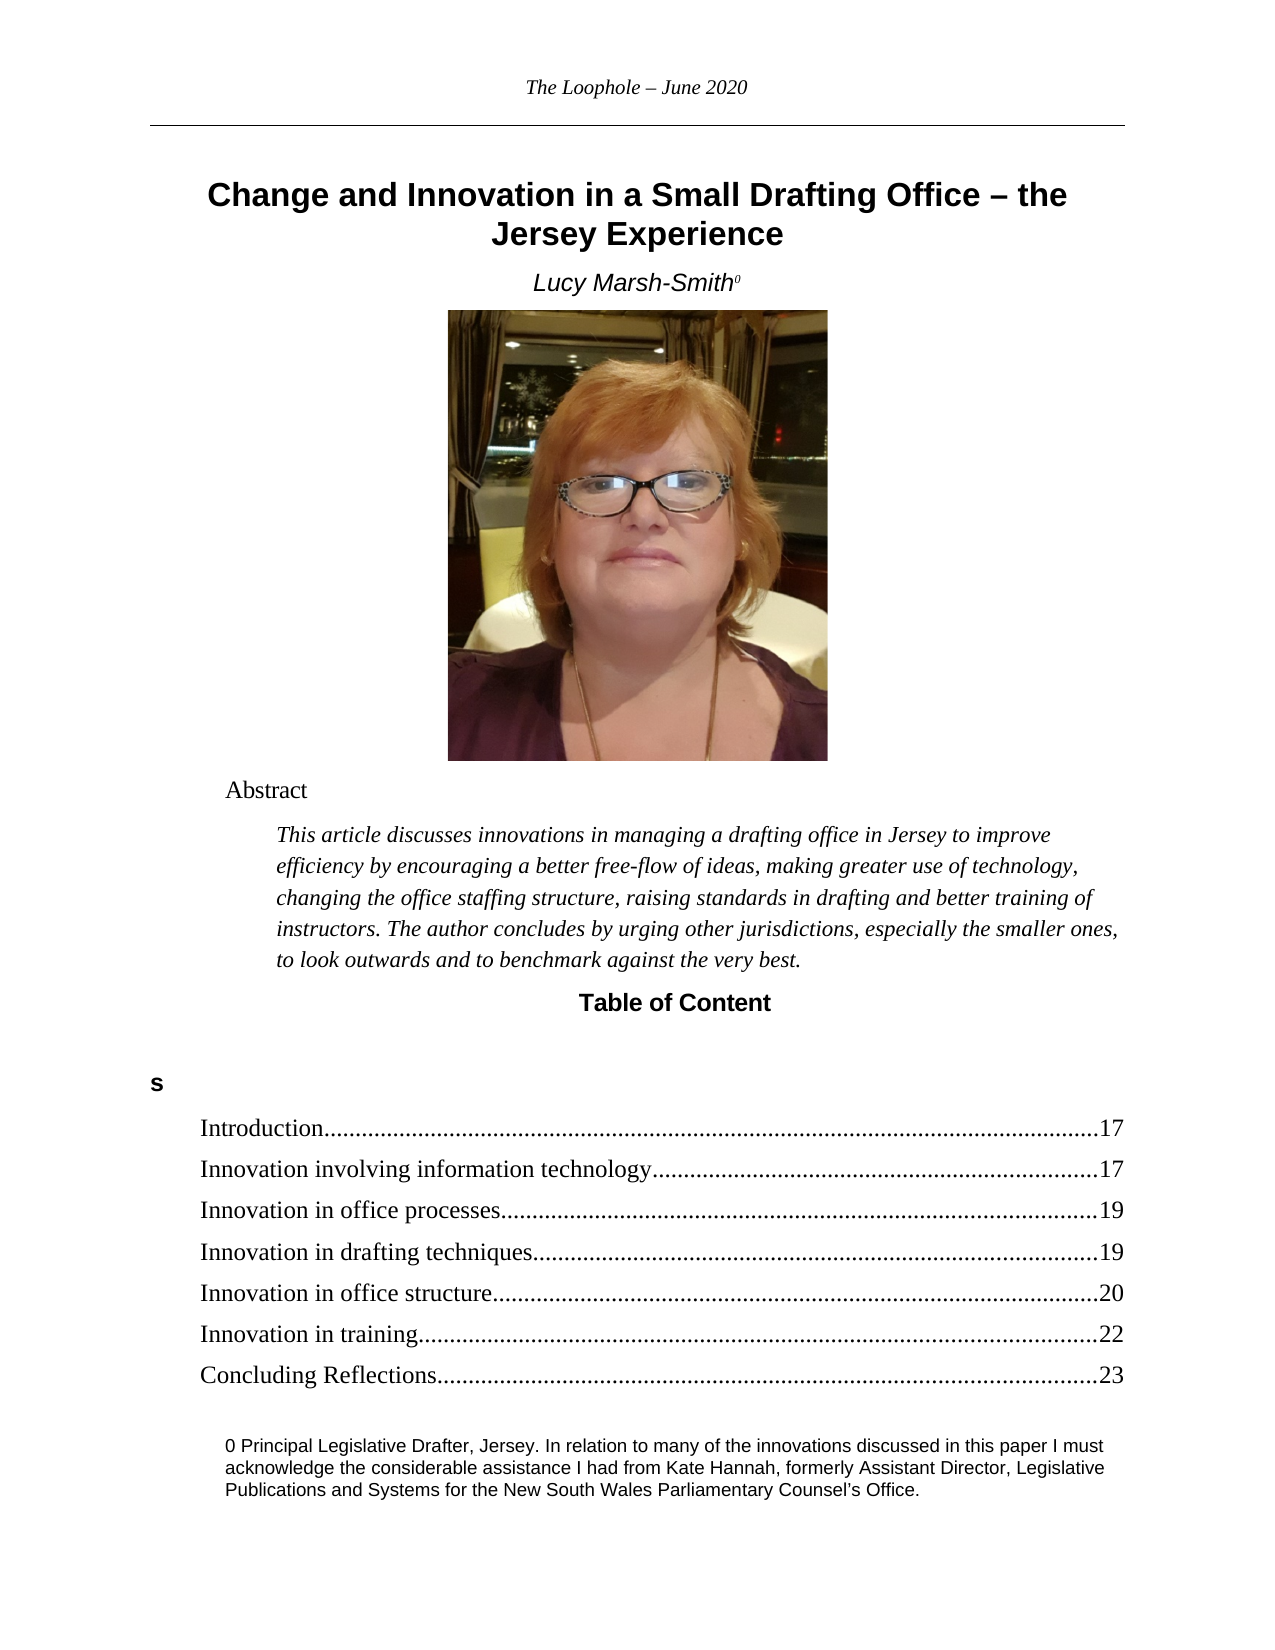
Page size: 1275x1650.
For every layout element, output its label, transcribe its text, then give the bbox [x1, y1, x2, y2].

text This article discusses innovations in managing a drafting office in Jersey to improve efficiency by encouraging a better free-flow of ideas, making greater use of technology, changing the office staffing structure, raising standards in drafting and better training of instructors. The author concludes by urging other jurisdictions, especially the smaller ones, to look outwards and to benchmark against the very best. [276, 817, 1125, 974]
picture [448, 310, 827, 761]
subtitle Abstract [225, 774, 1125, 805]
subtitle Change and Innovation in a Small Drafting Office – the Jersey Experience [150, 175, 1125, 252]
subtitle Lucy Marsh-Smith [150, 265, 1125, 298]
